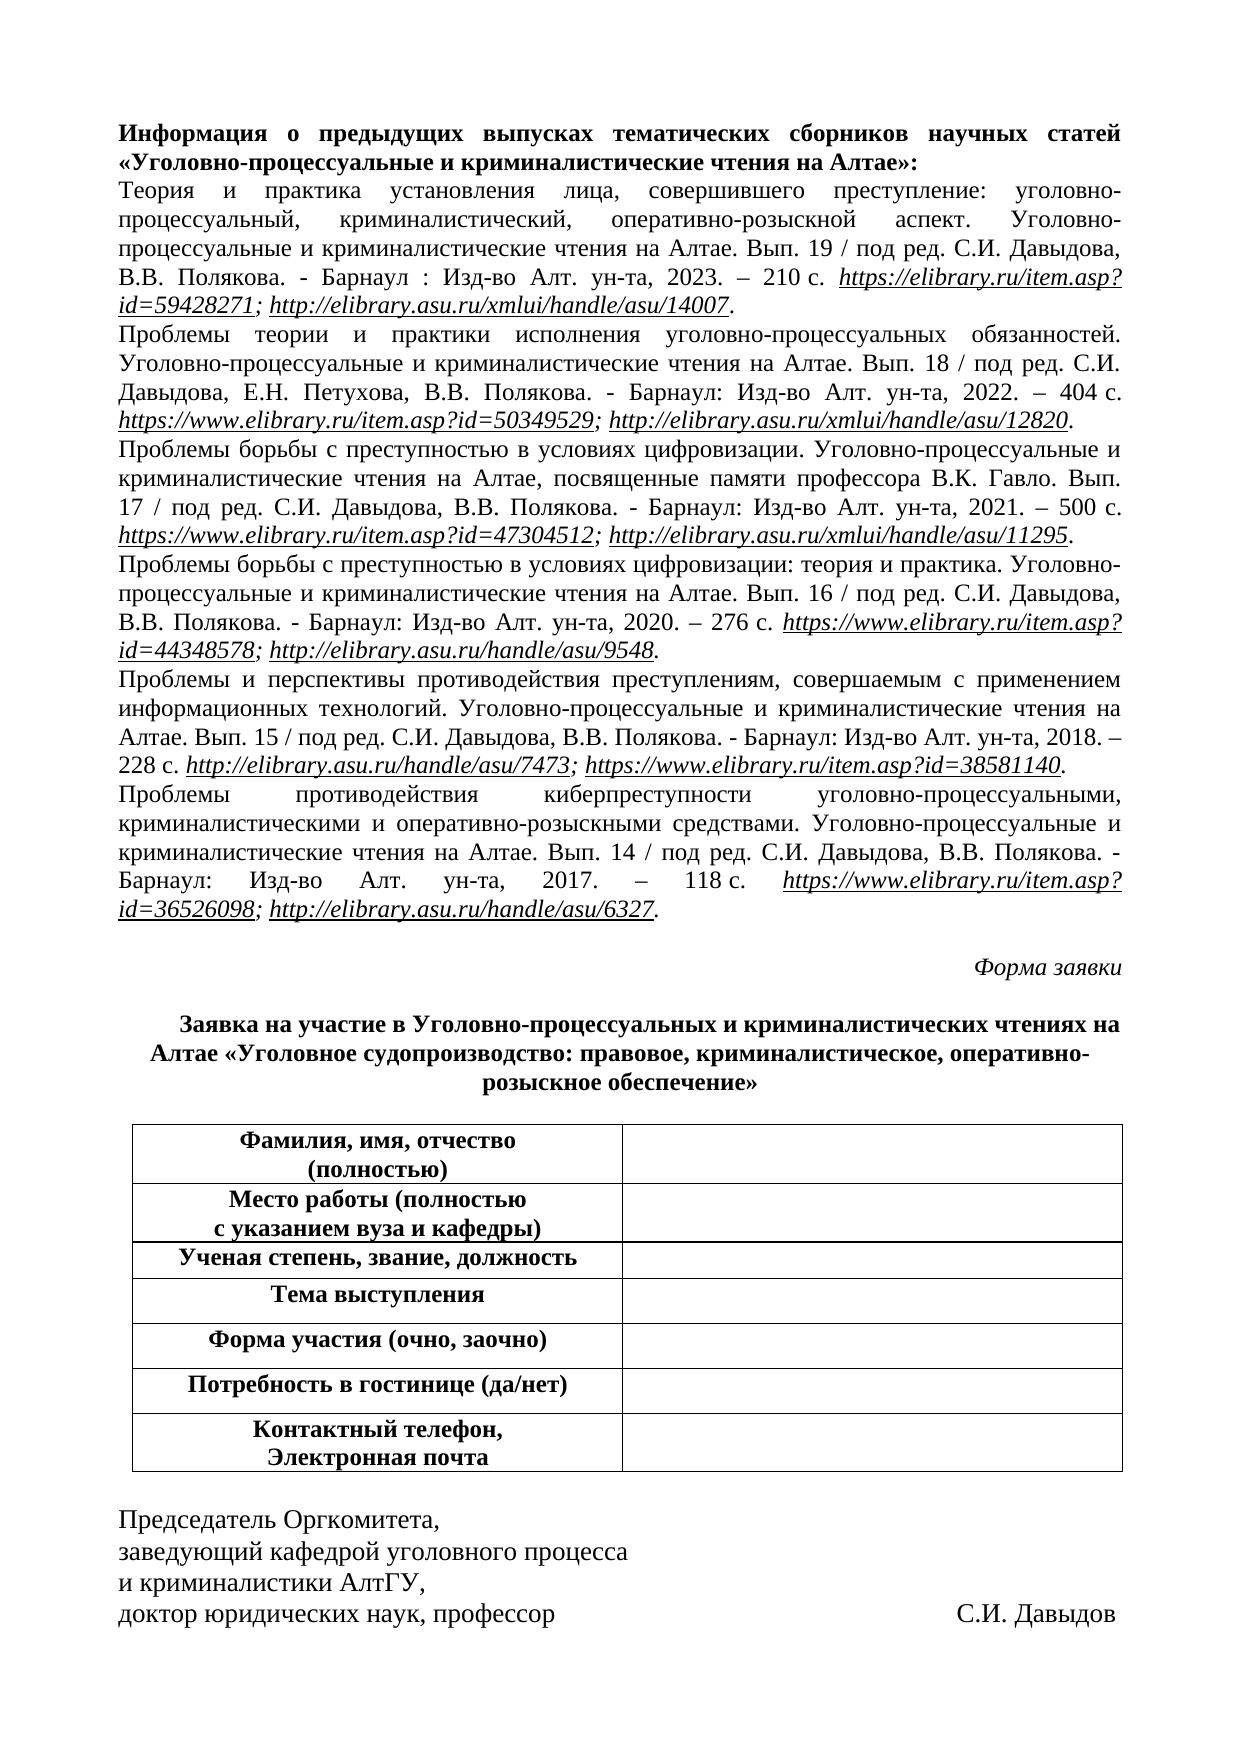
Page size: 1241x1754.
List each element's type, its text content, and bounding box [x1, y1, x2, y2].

table_cell [623, 1279, 1122, 1323]
text Проблемы борьбы с преступностью в условиях цифровизации. Уголовно-процессуальные и криминалистические чтения на Алтае, посвященные памяти профессора В.К. Гавло. Вып. 17 / под ред. С.И. Давыдова, В.В. Полякова. - Барнаул: Изд-во Алт. ун-та, 2021. – 500 с. https://www.elibrary.ru/item.asp?id=47304512; http://elibrary.asu.ru/xmlui/handle/asu/11295. [118, 434, 1122, 549]
text и криминалистики АлтГУ, [118, 1566, 1122, 1597]
table_cell Ученая степень, звание, должность [133, 1243, 622, 1278]
text Информация о предыдущих выпусках тематических сборников научных статей «Уголовно-процессуальные и криминалистические чтения на Алтае»: [118, 118, 1122, 176]
text Форма заявки [118, 952, 1122, 981]
table_cell Тема выступления [133, 1279, 622, 1323]
text Проблемы и перспективы противодействия преступлениям, совершаемым с применением информационных технологий. Уголовно-процессуальные и криминалистические чтения на Алтае. Вып. 15 / под ред. С.И. Давыдова, В.В. Полякова. - Барнаул: Изд-во Алт. ун-та, 2018. – 228 с. http://elibrary.asu.ru/handle/asu/7473; https://www.elibrary.ru/item.asp?id=38581140. [118, 664, 1122, 779]
text Заявка на участие в Уголовно-процессуальных и криминалистических чтениях на Алтае «Уголовное судопроизводство: правовое, криминалистическое, оперативно-розыскное обеспечение» [118, 1009, 1122, 1096]
table_cell [623, 1243, 1122, 1278]
table_header Фамилия, имя, отчество (полностью) [133, 1125, 622, 1183]
table_cell [623, 1184, 1122, 1241]
text Проблемы противодействия киберпреступности уголовно-процессуальными, криминалистическими и оперативно-розыскными средствами. Уголовно-процессуальные и криминалистические чтения на Алтае. Вып. 14 / под ред. С.И. Давыдова, В.В. Полякова. - Барнаул: Изд-во Алт. ун-та, 2017. – 118 с. https://www.elibrary.ru/item.asp?id=36526098; http://elibrary.asu.ru/handle/asu/6327. [118, 779, 1122, 923]
text Проблемы борьбы с преступностью в условиях цифровизации: теория и практика. Уголовно-процессуальные и криминалистические чтения на Алтае. Вып. 16 / под ред. С.И. Давыдова, В.В. Полякова. - Барнаул: Изд-во Алт. ун-та, 2020. – 276 с. https://www.elibrary.ru/item.asp?id=44348578; http://elibrary.asu.ru/handle/asu/9548. [118, 549, 1122, 664]
text доктор юридических наук, профессор С.И. Давыдов [118, 1597, 1122, 1628]
text заведующий кафедрой уголовного процесса [118, 1534, 1122, 1566]
text Председатель Оргкомитета, [118, 1503, 1122, 1534]
text Проблемы теории и практики исполнения уголовно-процессуальных обязанностей. Уголовно-процессуальные и криминалистические чтения на Алтае. Вып. 18 / под ред. С.И. Давыдова, Е.Н. Петухова, В.В. Полякова. - Барнаул: Изд-во Алт. ун-та, 2022. – 404 с. https://www.elibrary.ru/item.asp?id=50349529; http://elibrary.asu.ru/xmlui/handle/asu/12820. [118, 319, 1122, 434]
table_cell [623, 1324, 1122, 1368]
table_header [623, 1125, 1122, 1183]
text Теория и практика установления лица, совершившего преступление: уголовно-процессуальный, криминалистический, оперативно-розыскной аспект. Уголовно-процессуальные и криминалистические чтения на Алтае. Вып. 19 / под ред. С.И. Давыдова, В.В. Полякова. - Барнаул : Изд-во Алт. ун-та, 2023. – 210 с. https://elibrary.ru/item.asp?id=59428271; http://elibrary.asu.ru/xmlui/handle/asu/14007. [118, 176, 1122, 319]
table_cell Место работы (полностью с указанием вуза и кафедры) [133, 1184, 622, 1241]
table_cell Контактный телефон, Электронная почта [133, 1414, 622, 1471]
table_cell Форма участия (очно, заочно) [133, 1324, 622, 1368]
table_cell [623, 1414, 1122, 1471]
table_cell [623, 1369, 1122, 1413]
table_cell Потребность в гостинице (да/нет) [133, 1369, 622, 1413]
